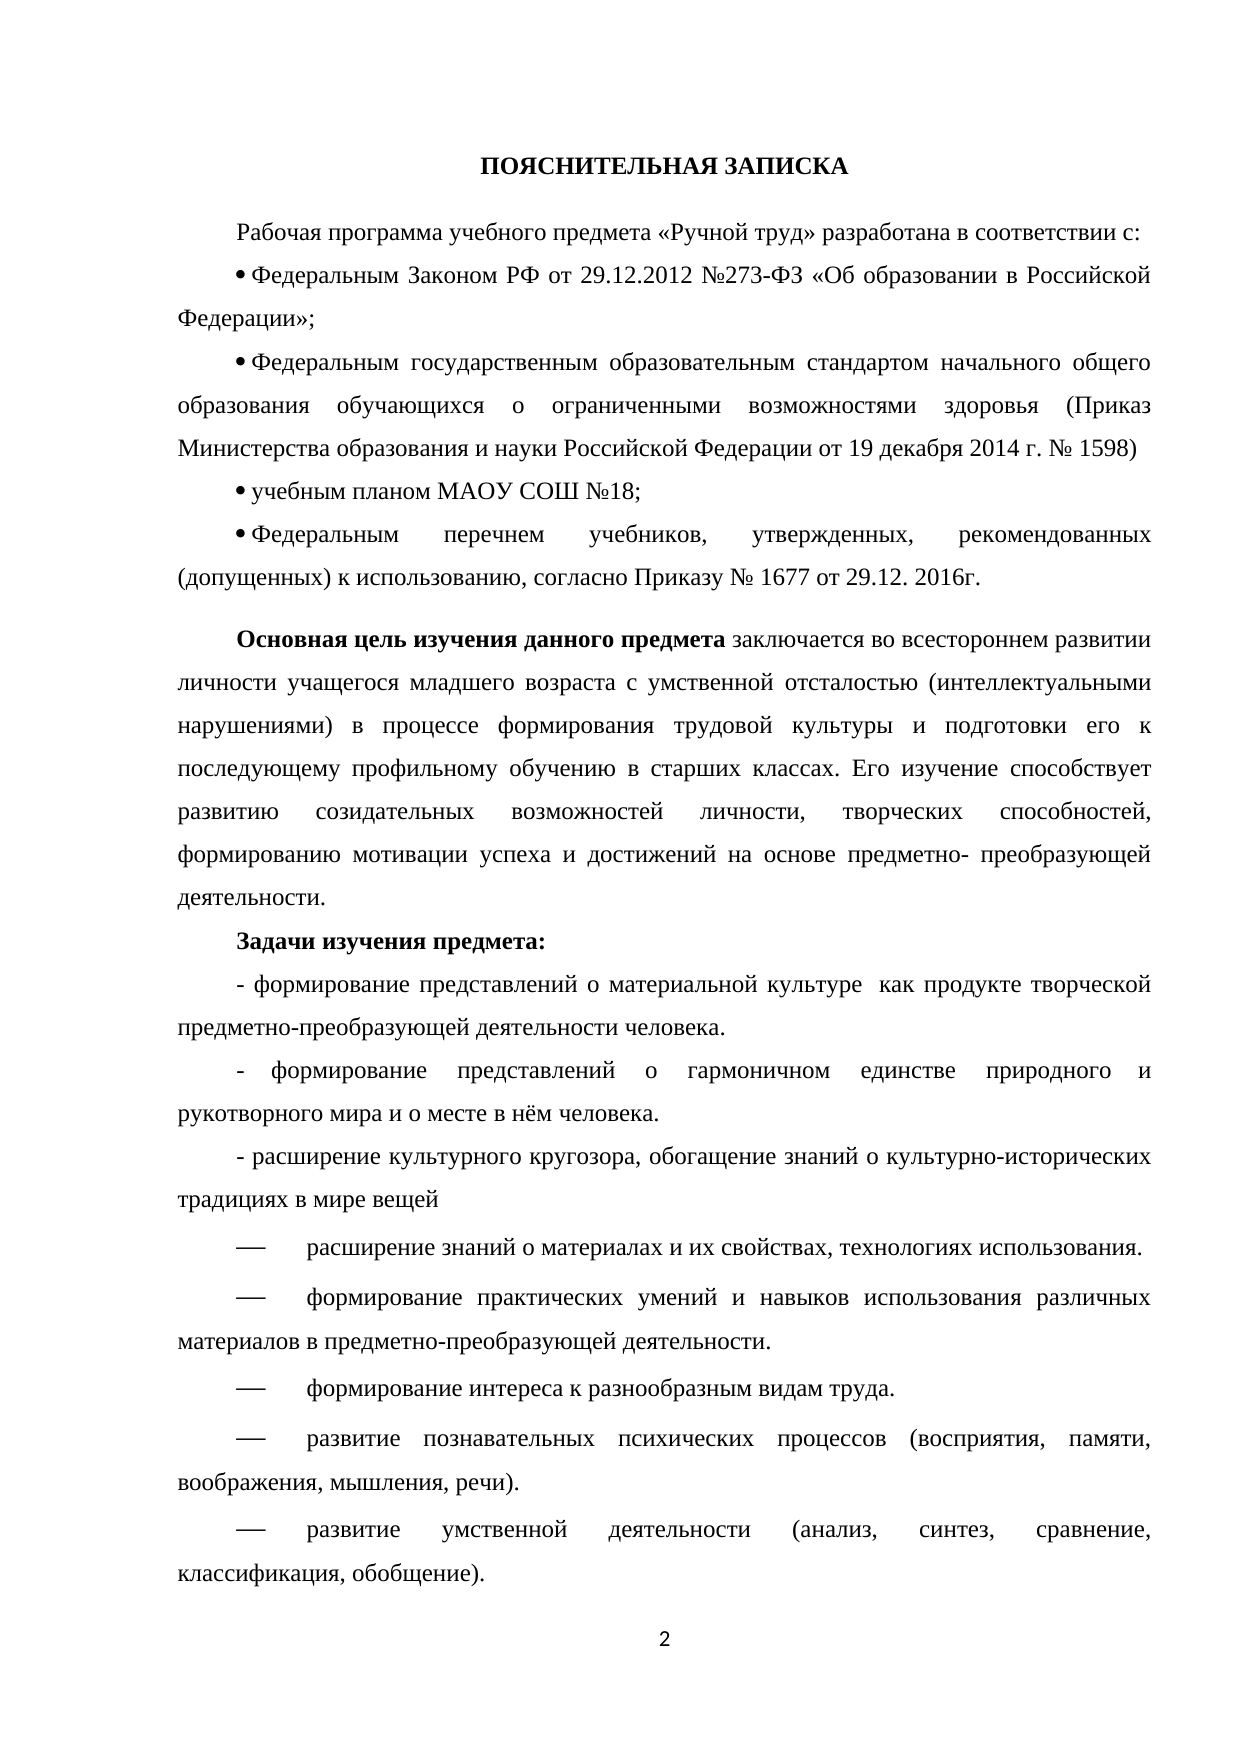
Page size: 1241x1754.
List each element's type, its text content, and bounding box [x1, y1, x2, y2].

list учебным планом МАОУ СОШ №18; [177, 476, 1152, 505]
list Федеральным государственным образовательным стандартом начального общего образования обучающихся о ограниченными возможностями здоровья (Приказ Министерства образования и науки Российской Федерации от 19 декабря 2014 г. № 1598) [177, 347, 1152, 462]
list Федеральным Законом РФ от 29.12.2012 №273-ФЗ «Об образовании в Российской Федерации»; [177, 260, 1152, 332]
list развитие познавательных психических процессов (восприятия, памяти, воображения, мышления, речи). [177, 1419, 1152, 1496]
text - формирование представлений о материальной культуре как продукте творческой предметно-преобразующей деятельности человека. [177, 969, 1152, 1041]
text Рабочая программа учебного предмета «Ручной труд» разработана в соответствии с: [177, 217, 1152, 246]
text - формирование представлений о гармоничном единстве природного и рукотворного мира и о месте в нём человека. [177, 1055, 1152, 1127]
list формирование практических умений и навыков использования различных материалов в предметно-преобразующей деятельности. [177, 1278, 1152, 1355]
list Федеральным перечнем учебников, утвержденных, рекомендованных (допущенных) к использованию, согласно Приказу № 1677 от 29.12. 2016г. [177, 519, 1152, 591]
text Основная цель изучения данного предмета заключается во всестороннем развитии личности учащегося младшего возраста с умственной отсталостью (интеллектуальными нарушениями) в процессе формирования трудовой культуры и подготовки его к последующему профильному обучению в старших классах. Его изучение способствует развитию созидательных возможностей личности, творческих способностей, формированию мотивации успеха и достижений на основе предметно- преобразующей деятельности. [177, 624, 1152, 911]
text Задачи изучения предмета: [177, 926, 1152, 954]
list развитие умственной деятельности (анализ, синтез, сравнение, классификация, обобщение). [177, 1510, 1152, 1587]
list расширение знаний о материалах и их свойствах, технологиях использования. [177, 1228, 1152, 1261]
list формирование интереса к разнообразным видам труда. [177, 1369, 1152, 1403]
text - расширение культурного кругозора, обогащение знаний о культурно-исторических традициях в мире вещей [177, 1141, 1152, 1213]
text ПОЯСНИТЕЛЬНАЯ ЗАПИСКА [177, 151, 1152, 180]
